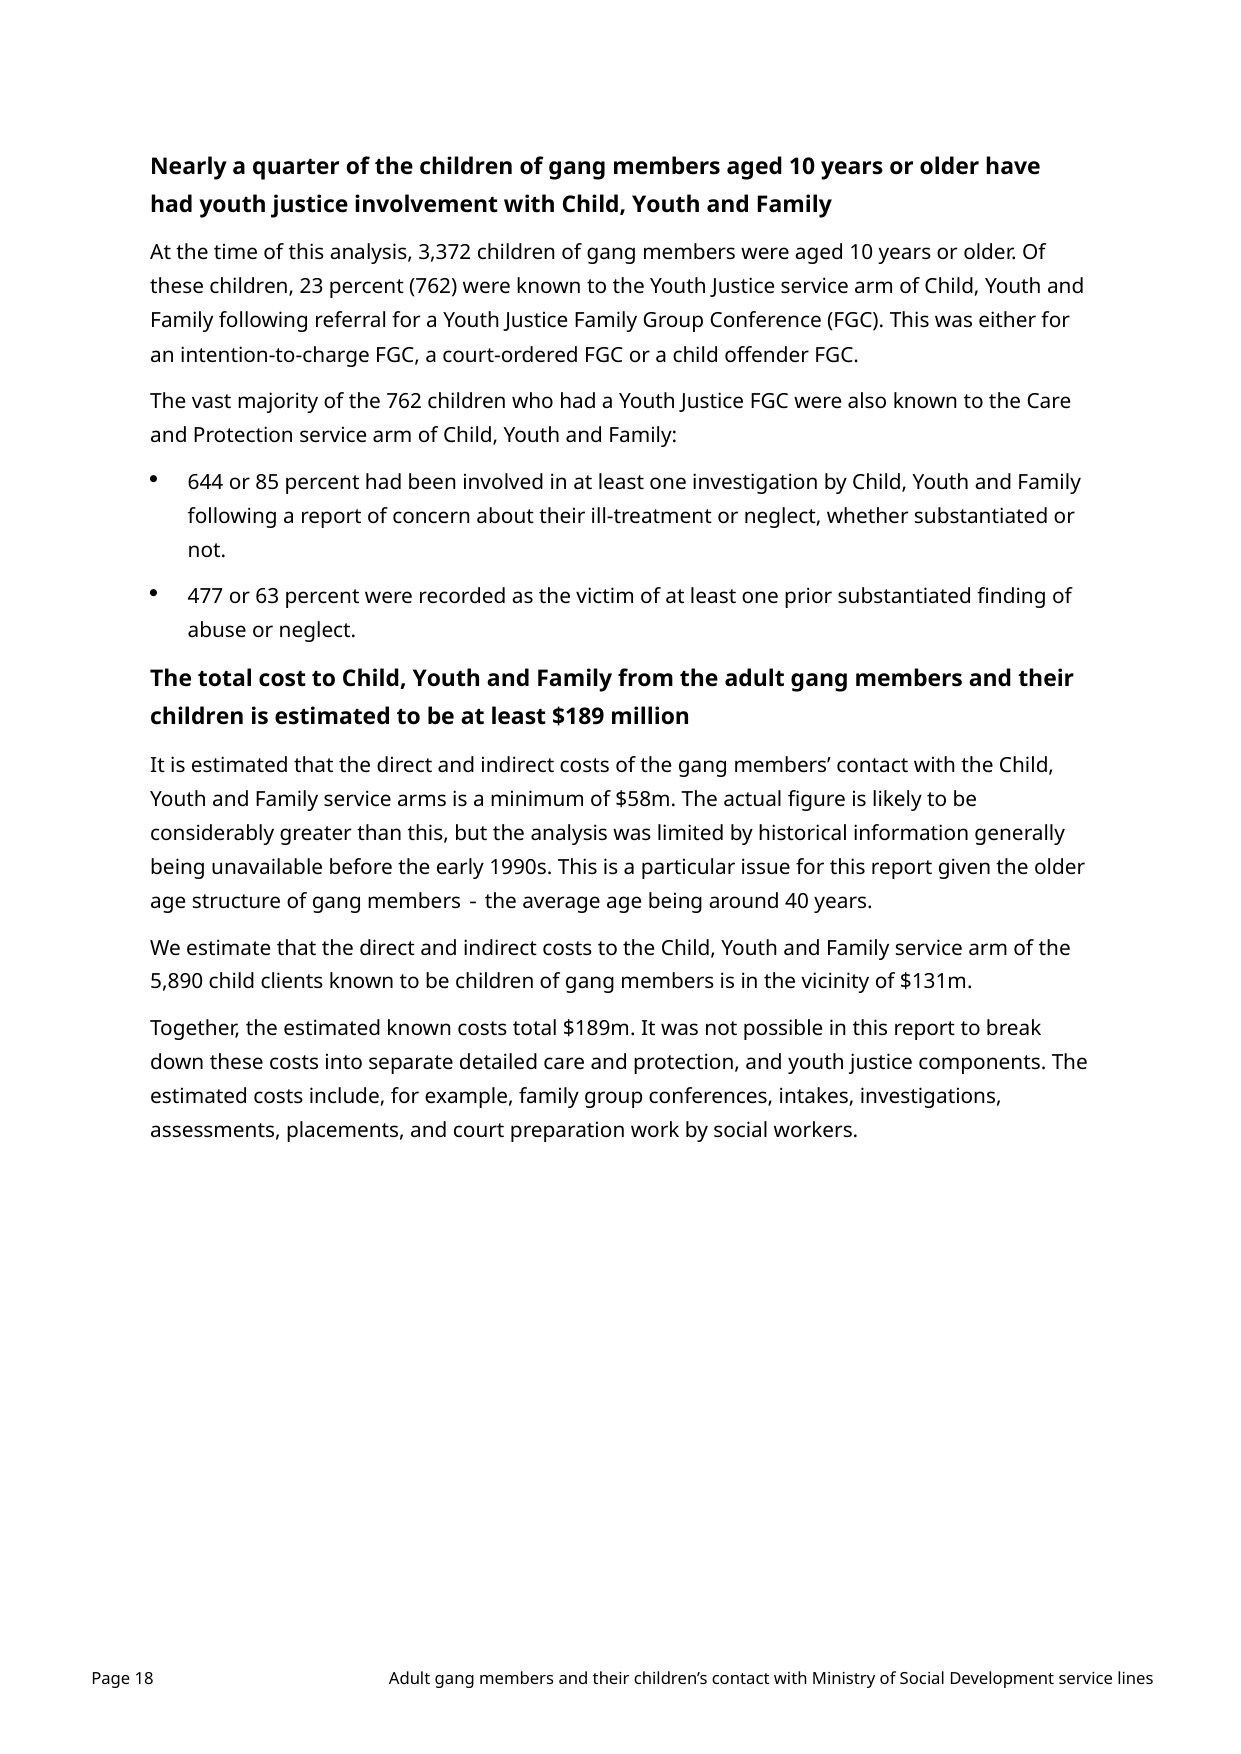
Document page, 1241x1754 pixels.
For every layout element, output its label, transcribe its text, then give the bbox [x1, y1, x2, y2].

text It is estimated that the direct and indirect costs of the gang members’ contact with the Child, Youth and Family service arms is a minimum of $58m. The actual figure is likely to be considerably greater than this, but the analysis was limited by historical information generally being unavailable before the early 1990s. This is a particular issue for this report given the older age structure of gang members - the average age being around 40 years. [150, 750, 1090, 914]
text 644 or 85 percent had been involved in at least one investigation by Child, Youth and Family following a report of concern about their ill-treatment or neglect, whether substantiated or not. [150, 467, 1090, 563]
text At the time of this analysis, 3,372 children of gang members were aged 10 years or older. Of these children, 23 percent (762) were known to the Youth Justice service arm of Child, Youth and Family following referral for a Youth Justice Family Group Conference (FGC). This was either for an intention-to-charge FGC, a court-ordered FGC or a child offender FGC. [150, 237, 1090, 368]
subtitle The total cost to Child, Youth and Family from the adult gang members and their children is estimated to be at least $189 million [150, 662, 1090, 731]
text 477 or 63 percent were recorded as the victim of at least one prior substantiated finding of abuse or neglect. [150, 582, 1090, 644]
text The vast majority of the 762 children who had a Youth Justice FGC were also known to the Care and Protection service arm of Child, Youth and Family: [150, 386, 1090, 449]
text We estimate that the direct and indirect costs to the Child, Youth and Family service arm of the 5,890 child clients known to be children of gang members is in the vicinity of $131m. [150, 933, 1090, 995]
subtitle Nearly a quarter of the children of gang members aged 10 years or older have had youth justice involvement with Child, Youth and Family [150, 150, 1090, 219]
text Together, the estimated known costs total $189m. It was not possible in this report to break down these costs into separate detailed care and protection, and youth justice components. The estimated costs include, for example, family group conferences, intakes, investigations, assessments, placements, and court preparation work by social workers. [150, 1013, 1090, 1144]
